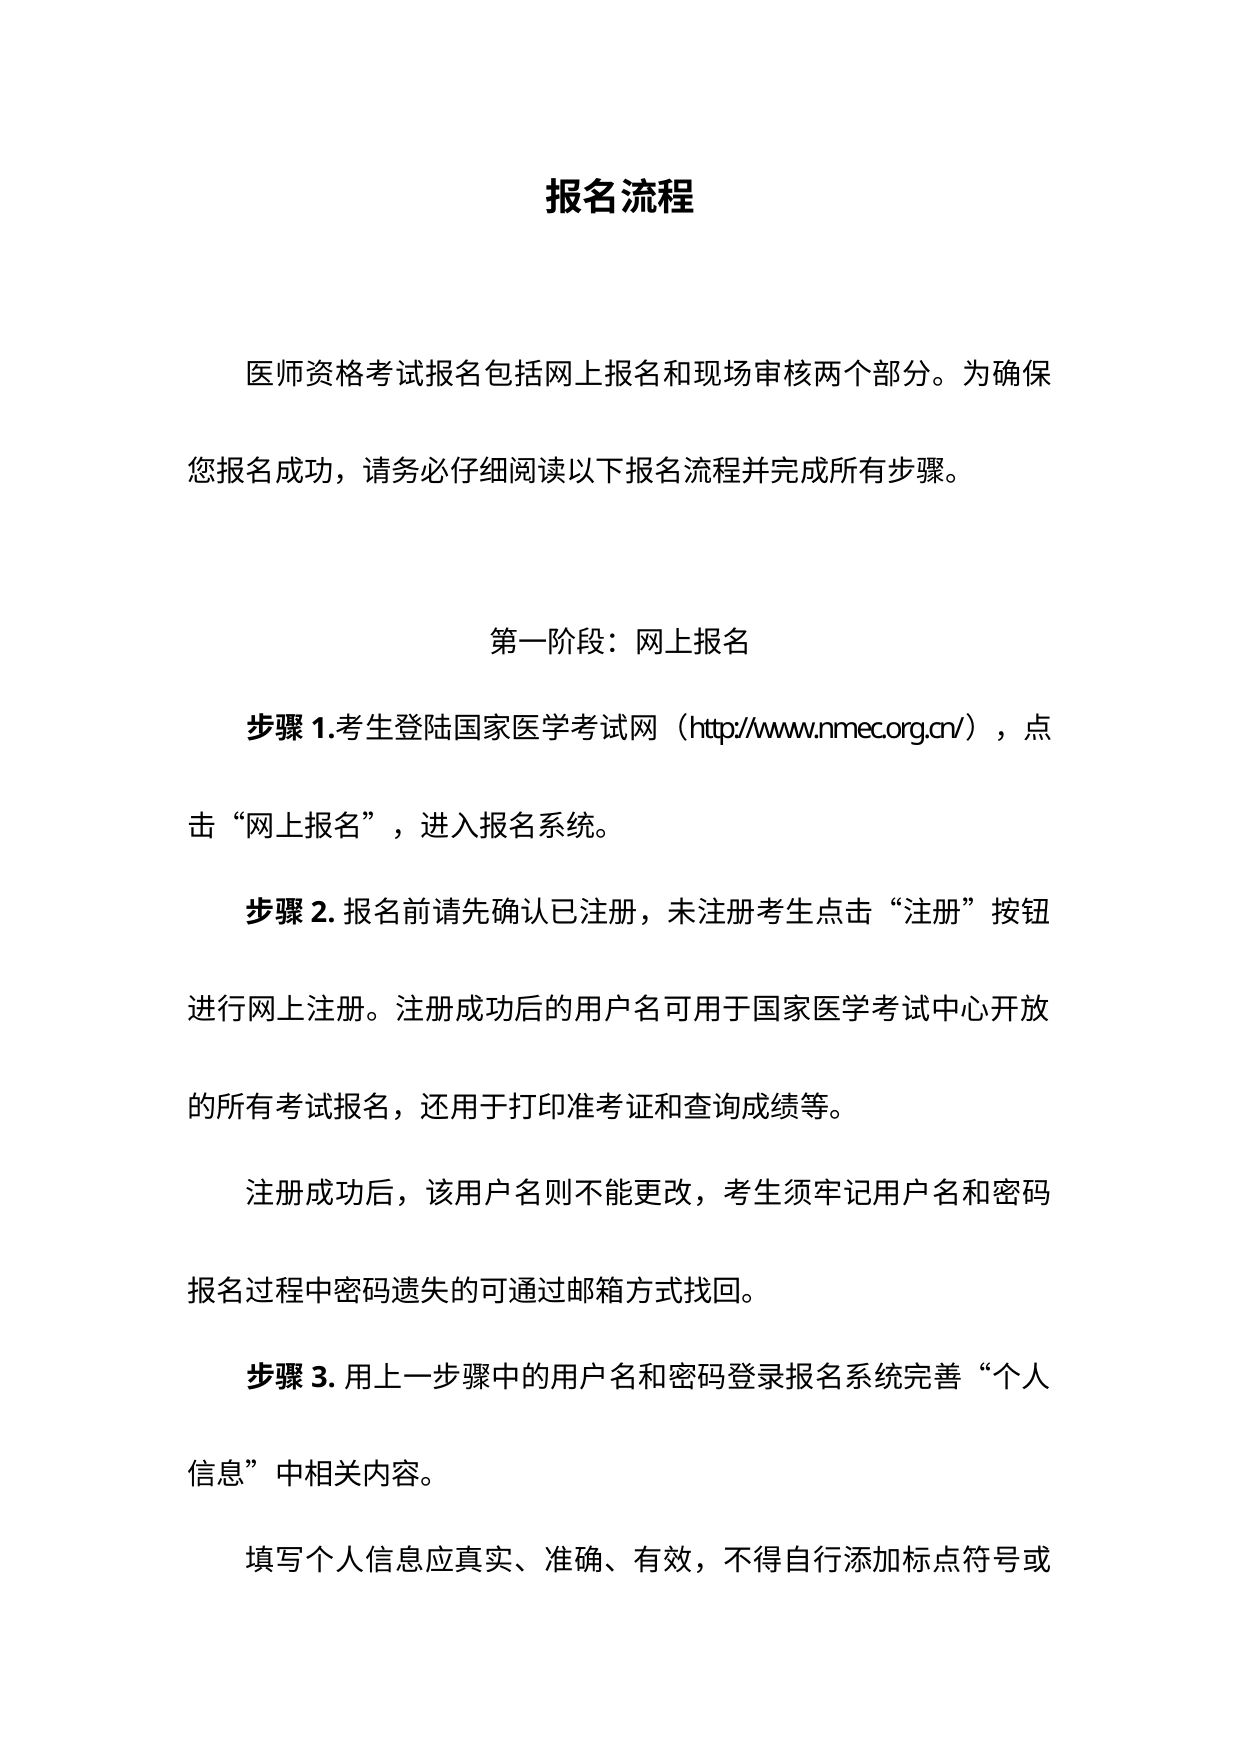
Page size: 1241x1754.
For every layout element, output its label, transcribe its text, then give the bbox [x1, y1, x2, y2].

text 第一阶段：网上报名 [187, 607, 1053, 672]
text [187, 1526, 1053, 1591]
text 医师资格考试报名包括网上报名和现场审核两个部分。为确保您报名成功，请务必仔细阅读以下报名流程并完成所有步骤。 [187, 339, 1053, 501]
text 注册成功后，该用户名则不能更改，考生须牢记用户名和密码。报名过程中密码遗失的可通过邮箱方式找回。 [187, 1158, 1053, 1321]
text 步骤3. 用上一步骤中的用户名和密码登录报名系统完善“个人信息”中相关内容。 [187, 1342, 1053, 1504]
text 报名流程 [187, 162, 1053, 227]
text 步骤2. 报名前请先确认已注册，未注册考生点击“注册”按钮进行网上注册。注册成功后的用户名可用于国家医学考试中心开放的所有考试报名，还用于打印准考证和查询成绩等。 [187, 877, 1053, 1137]
text 步骤1.考生登陆国家医学考试网（http://www.nmec.org.cn/），点击“网上报名”，进入报名系统。 [187, 693, 1053, 856]
